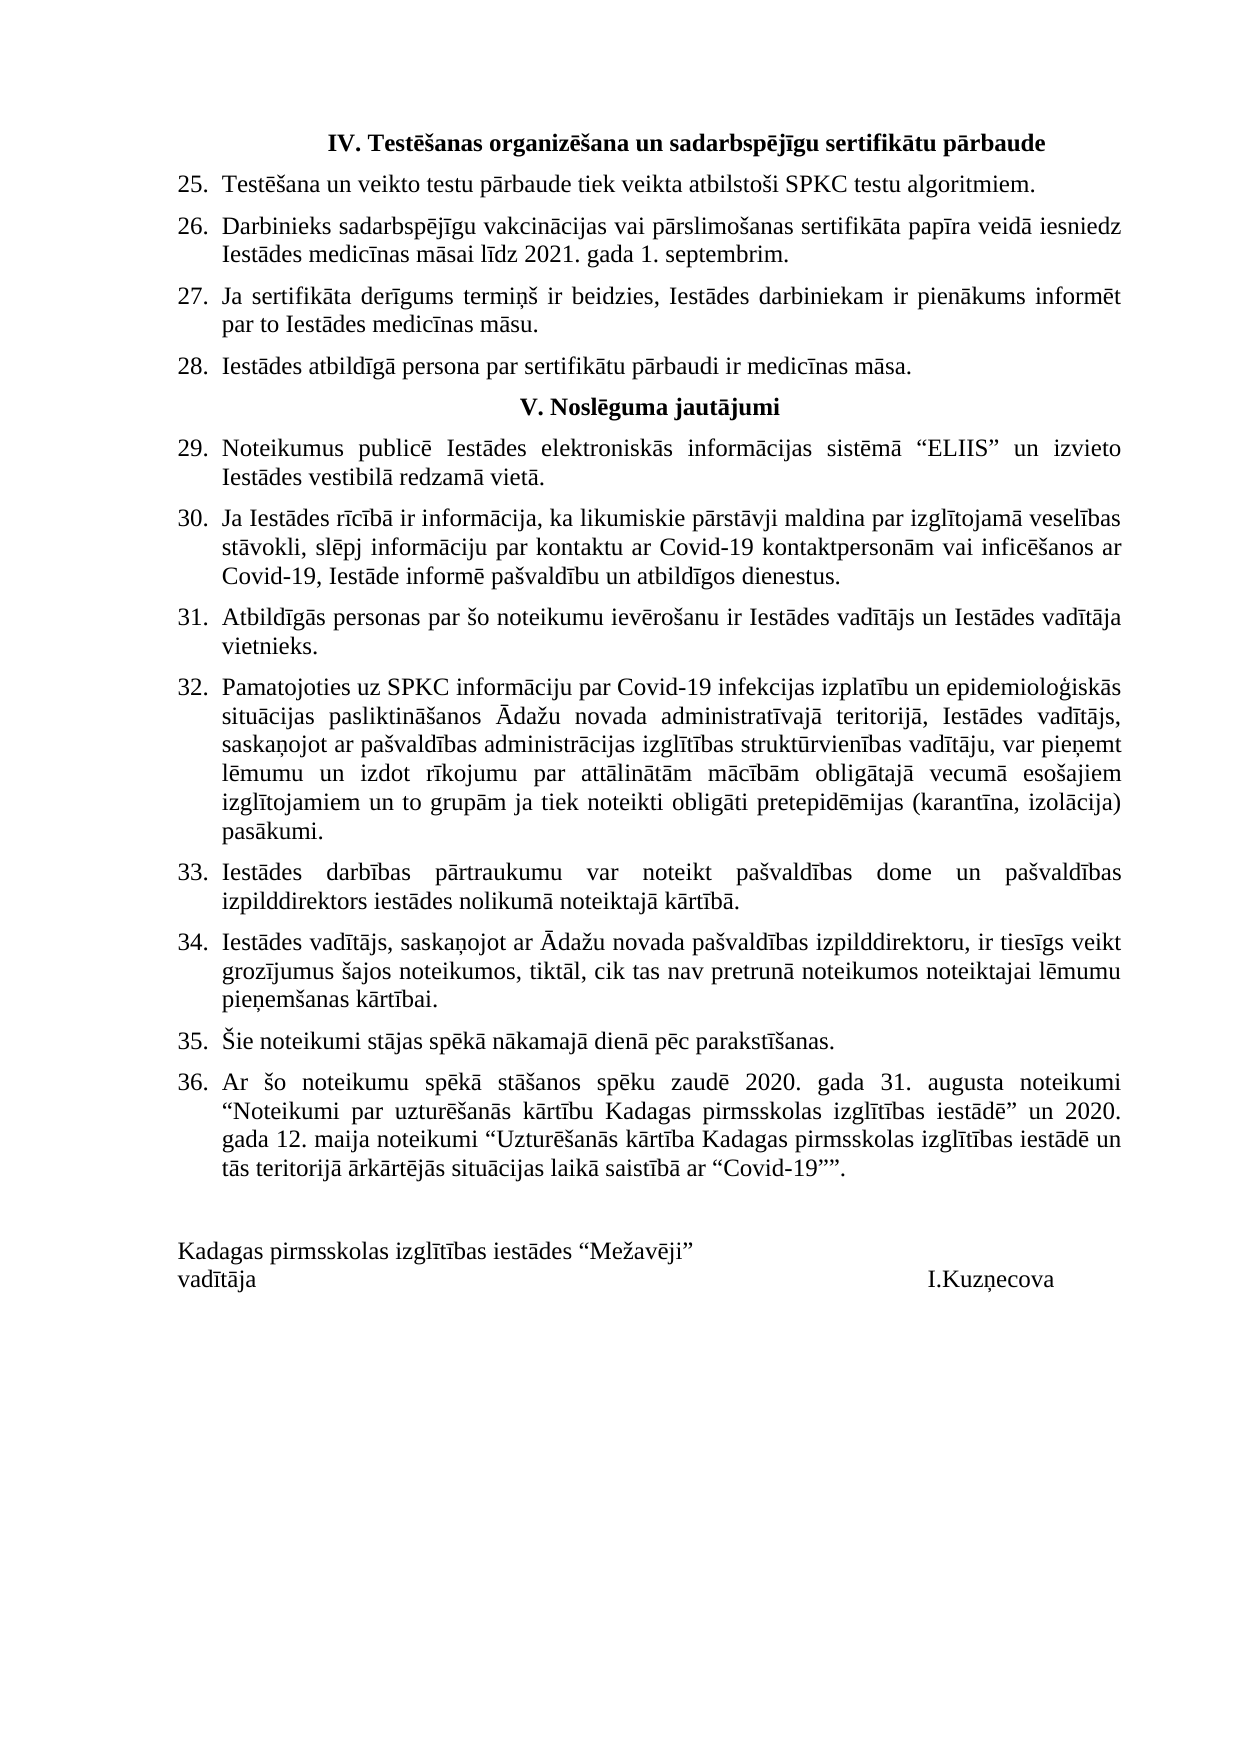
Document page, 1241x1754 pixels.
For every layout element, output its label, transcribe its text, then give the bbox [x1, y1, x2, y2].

text V. Noslēguma jautājumi [177, 392, 1122, 421]
list Noteikumus publicē Iestādes elektroniskās informācijas sistēmā “ELIIS” un izvieto Iestādes vestibilā redzamā vietā. [177, 433, 1122, 491]
list Atbildīgās personas par šo noteikumu ievērošanu ir Iestādes vadītājs un Iestādes vadītāja vietnieks. [177, 602, 1122, 659]
list Ja Iestādes rīcībā ir informācija, ka likumiskie pārstāvji maldina par izglītojamā veselības stāvokli, slēpj informāciju par kontaktu ar Covid-19 kontaktpersonām vai inficēšanos ar Covid-19, Iestāde informē pašvaldību un atbildīgos dienestus. [177, 503, 1122, 589]
list Ja sertifikāta derīgums termiņš ir beidzies, Iestādes darbiniekam ir pienākums informēt par to Iestādes medicīnas māsu. [177, 281, 1122, 338]
list Iestādes darbības pārtraukumu var noteikt pašvaldības dome un pašvaldības izpilddirektors iestādes nolikumā noteiktajā kārtībā. [177, 857, 1122, 914]
list Iestādes atbildīgā persona par sertifikātu pārbaudi ir medicīnas māsa. [177, 351, 1122, 379]
list Iestādes vadītājs, saskaņojot ar Ādažu novada pašvaldības izpilddirektoru, ir tiesīgs veikt grozījumus šajos noteikumos, tiktāl, cik tas nav pretrunā noteikumos noteiktajai lēmumu pieņemšanas kārtībai. [177, 927, 1122, 1013]
list Ar šo noteikumu spēkā stāšanos spēku zaudē 2020. gada 31. augusta noteikumi “Noteikumi par uzturēšanās kārtību Kadagas pirmsskolas izglītības iestādē” un 2020. gada 12. maija noteikumi “Uzturēšanās kārtība Kadagas pirmsskolas izglītības iestādē un tās teritorijā ārkārtējās situācijas laikā saistībā ar “Covid-19””. [177, 1067, 1122, 1182]
list Kadagas pirmsskolas izglītības iestādes “Mežavēji” [177, 1236, 1122, 1264]
list Pamatojoties uz SPKC informāciju par Covid-19 infekcijas izplatību un epidemioloģiskās situācijas pasliktināšanos Ādažu novada administratīvajā teritorijā, Iestādes vadītājs, saskaņojot ar pašvaldības administrācijas izglītības struktūrvienības vadītāju, var pieņemt lēmumu un izdot rīkojumu par attālinātām mācībām obligātajā vecumā esošajiem izglītojamiem un to grupām ja tiek noteikti obligāti pretepidēmijas (karantīna, izolācija) pasākumi. [177, 672, 1122, 844]
list Šie noteikumi stājas spēkā nākamajā dienā pēc parakstīšanas. [177, 1026, 1122, 1054]
list Testēšana un veikto testu pārbaude tiek veikta atbilstoši SPKC testu algoritmiem. [177, 169, 1122, 198]
list Darbinieks sadarbspējīgu vakcinācijas vai pārslimošanas sertifikāta papīra veidā iesniedz Iestādes medicīnas māsai līdz 2021. gada 1. septembrim. [177, 211, 1122, 268]
text IV. Testēšanas organizēšana un sadarbspējīgu sertifikātu pārbaude [177, 128, 1122, 157]
list vadītāja I.Kuzņecova [177, 1264, 1122, 1293]
